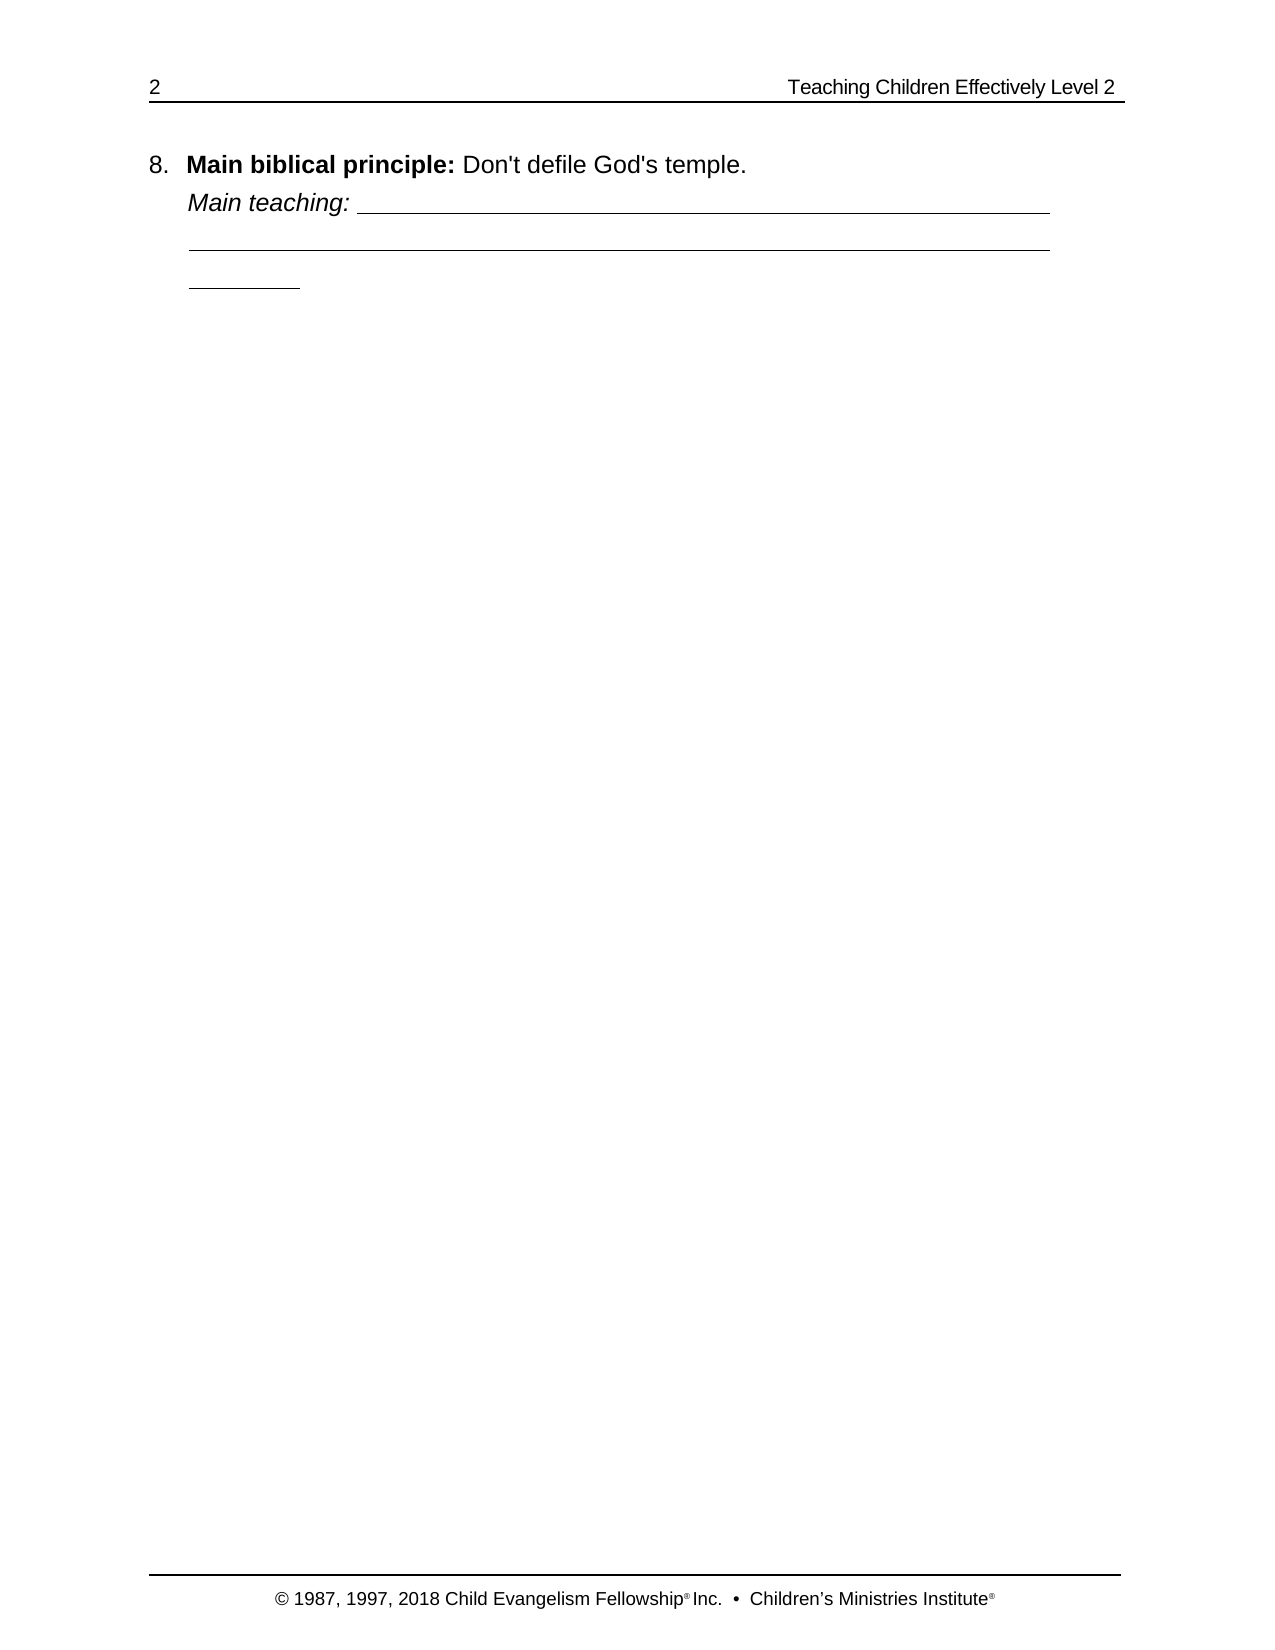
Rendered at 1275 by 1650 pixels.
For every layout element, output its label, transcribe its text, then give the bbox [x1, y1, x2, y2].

list Main biblical principle: Don't defile God's temple. [148, 150, 1125, 179]
text Main teaching: [187, 179, 1125, 291]
